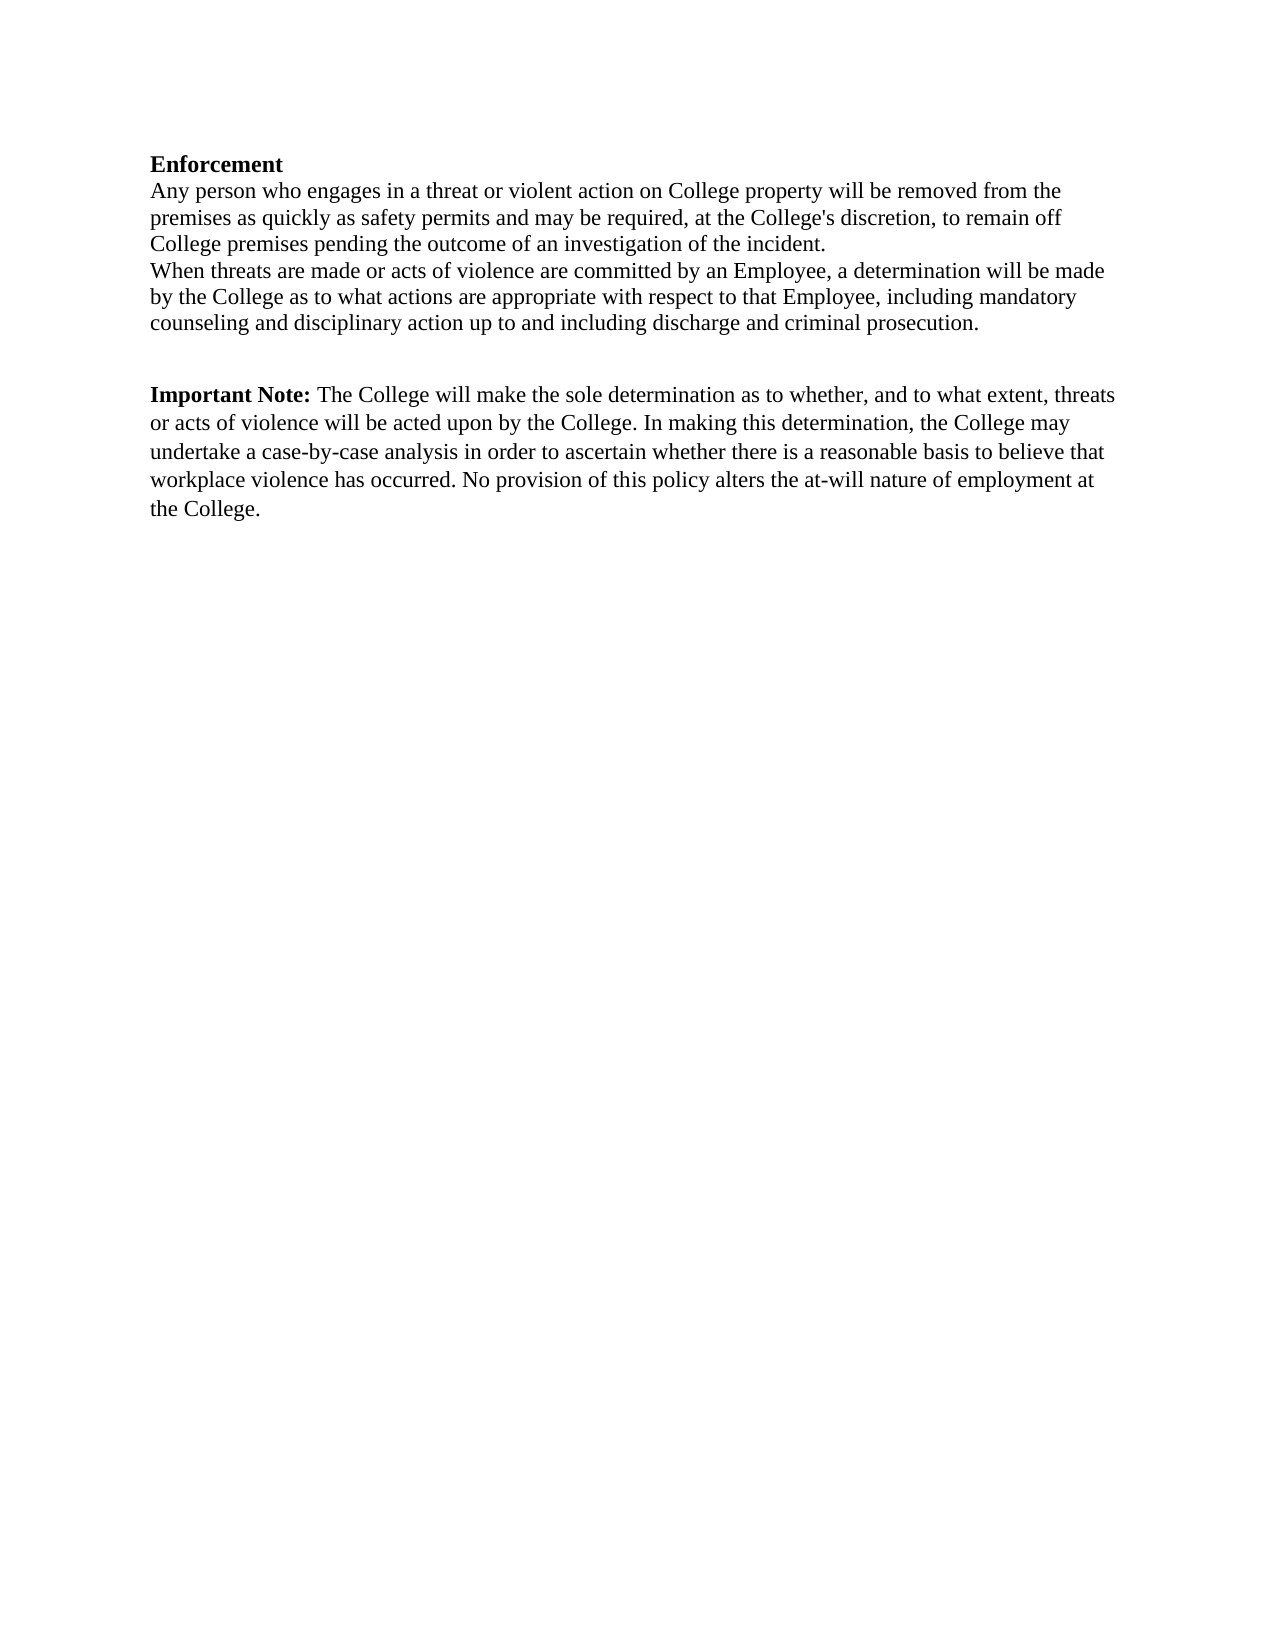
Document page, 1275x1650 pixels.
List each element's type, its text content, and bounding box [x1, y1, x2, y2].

text Any person who engages in a threat or violent action on College property will be removed from the premises as quickly as safety permits and may be required, at the College's discretion, to remain off College premises pending the outcome of an investigation of the incident. [150, 178, 1125, 257]
text Important Note: The College will make the sole determination as to whether, and to what extent, threats or acts of violence will be acted upon by the College. In making this determination, the College may undertake a case-by-case analysis in order to ascertain whether there is a reasonable basis to believe that workplace violence has occurred. No provision of this policy alters the at-will nature of employment at the College. [150, 381, 1125, 521]
text When threats are made or acts of violence are committed by an Employee, a determination will be made by the College as to what actions are appropriate with respect to that Employee, including mandatory counseling and disciplinary action up to and including discharge and criminal prosecution. [150, 257, 1125, 336]
text Enforcement [150, 150, 1125, 178]
